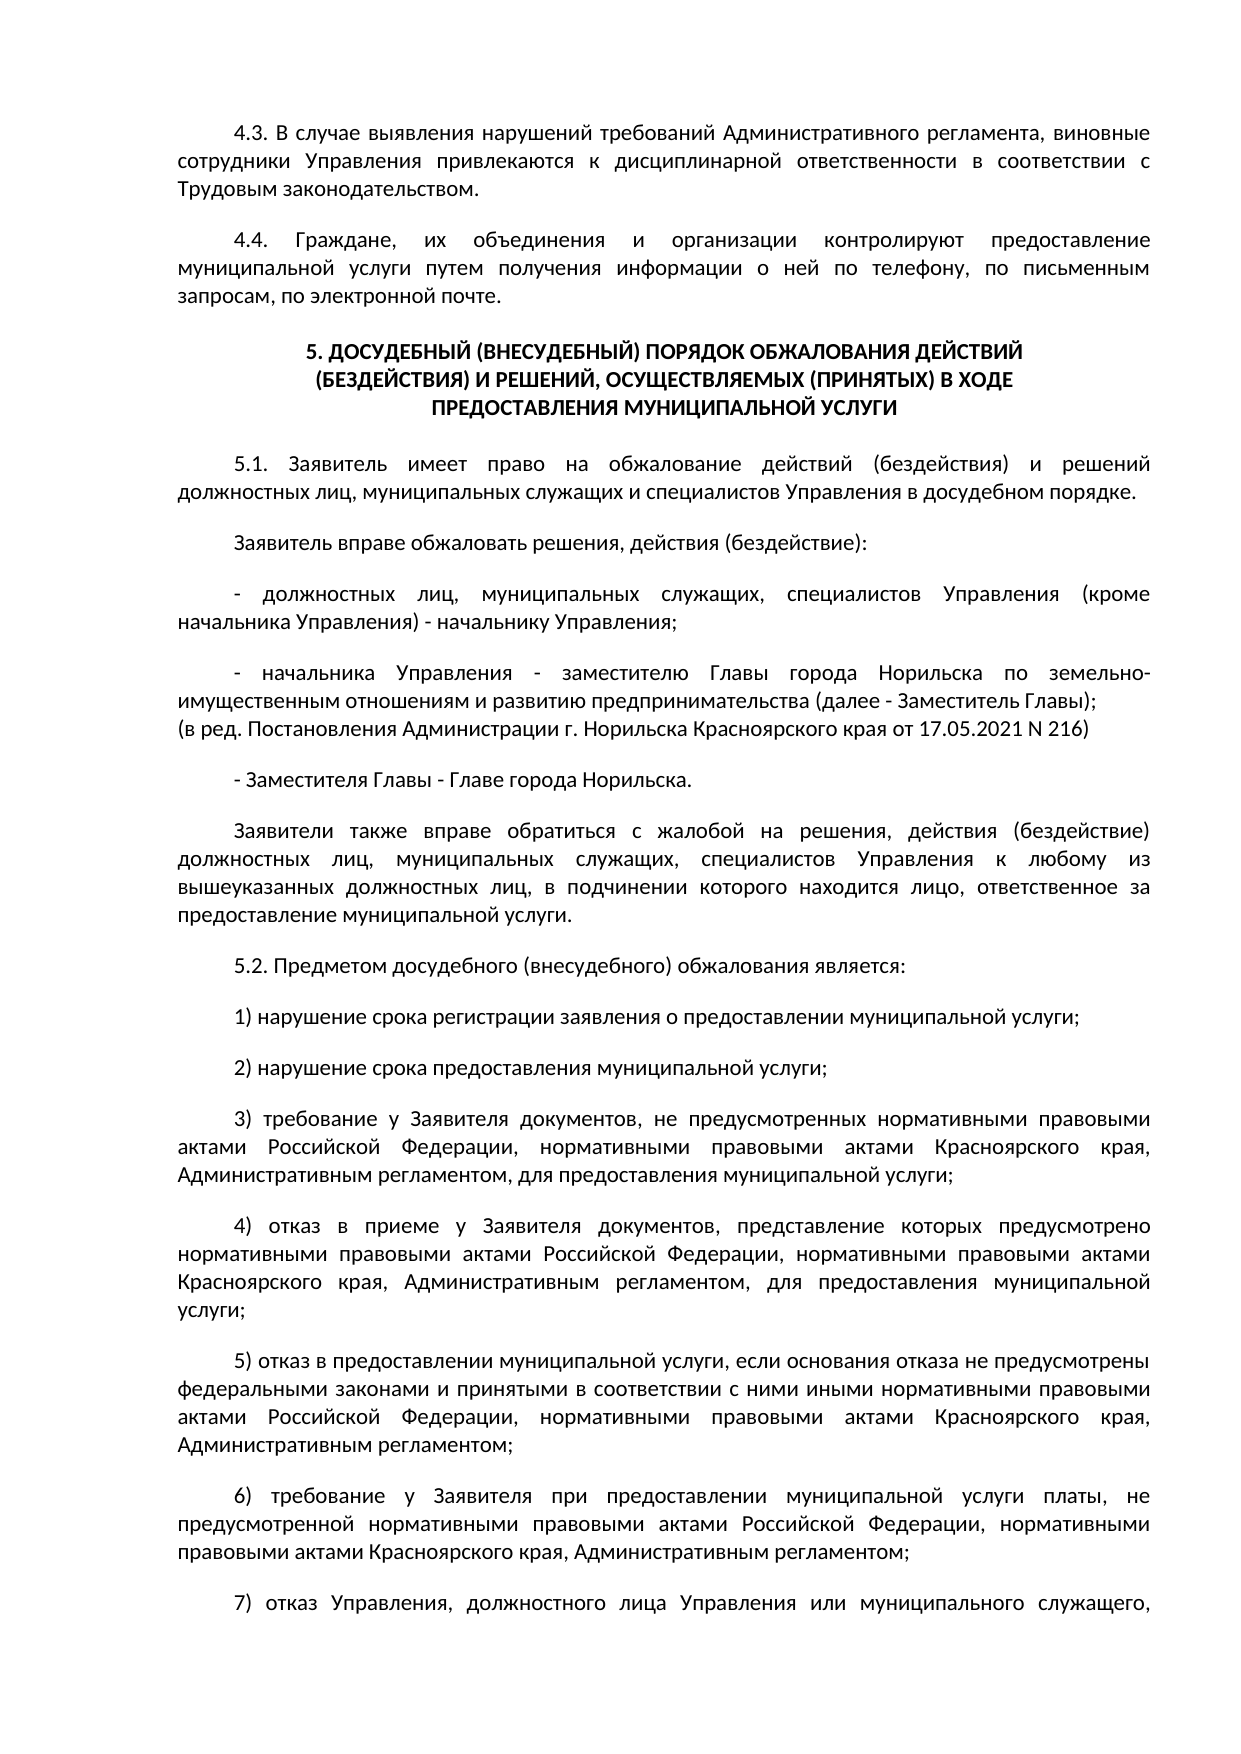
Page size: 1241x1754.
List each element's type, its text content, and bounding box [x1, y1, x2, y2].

text 6) требование у Заявителя при предоставлении муниципальной услуги платы, не предусмотренной нормативными правовыми актами Российской Федерации, нормативными правовыми актами Красноярского края, Административным регламентом; [177, 1481, 1152, 1565]
text 3) требование у Заявителя документов, не предусмотренных нормативными правовыми актами Российской Федерации, нормативными правовыми актами Красноярского края, Административным регламентом, для предоставления муниципальной услуги; [177, 1104, 1152, 1188]
text 5) отказ в предоставлении муниципальной услуги, если основания отказа не предусмотрены федеральными законами и принятыми в соответствии с ними иными нормативными правовыми актами Российской Федерации, нормативными правовыми актами Красноярского края, Административным регламентом; [177, 1346, 1152, 1458]
title (БЕЗДЕЙСТВИЯ) И РЕШЕНИЙ, ОСУЩЕСТВЛЯЕМЫХ (ПРИНЯТЫХ) В ХОДЕ [177, 365, 1152, 393]
text 5.1. Заявитель имеет право на обжалование действий (бездействия) и решений должностных лиц, муниципальных служащих и специалистов Управления в досудебном порядке. [177, 449, 1152, 505]
title 5. ДОСУДЕБНЫЙ (ВНЕСУДЕБНЫЙ) ПОРЯДОК ОБЖАЛОВАНИЯ ДЕЙСТВИЙ [177, 337, 1152, 365]
text 4.4. Граждане, их объединения и организации контролируют предоставление муниципальной услуги путем получения информации о ней по телефону, по письменным запросам, по электронной почте. [177, 225, 1152, 309]
text 1) нарушение срока регистрации заявления о предоставлении муниципальной услуги; [177, 1002, 1152, 1030]
title ПРЕДОСТАВЛЕНИЯ МУНИЦИПАЛЬНОЙ УСЛУГИ [177, 393, 1152, 421]
text - начальника Управления - заместителю Главы города Норильска по земельно-имущественным отношениям и развитию предпринимательства (далее - Заместитель Главы); [177, 658, 1152, 714]
text 5.2. Предметом досудебного (внесудебного) обжалования является: [177, 951, 1152, 979]
text Заявитель вправе обжаловать решения, действия (бездействие): [177, 528, 1152, 556]
text (в ред. Постановления Администрации г. Норильска Красноярского края от 17.05.2021 N 216) [177, 714, 1152, 742]
text Заявители также вправе обратиться с жалобой на решения, действия (бездействие) должностных лиц, муниципальных служащих, специалистов Управления к любому из вышеуказанных должностных лиц, в подчинении которого находится лицо, ответственное за предоставление муниципальной услуги. [177, 816, 1152, 928]
text 4) отказ в приеме у Заявителя документов, представление которых предусмотрено нормативными правовыми актами Российской Федерации, нормативными правовыми актами Красноярского края, Административным регламентом, для предоставления муниципальной услуги; [177, 1211, 1152, 1323]
text - должностных лиц, муниципальных служащих, специалистов Управления (кроме начальника Управления) - начальнику Управления; [177, 579, 1152, 635]
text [177, 1588, 1152, 1616]
text 2) нарушение срока предоставления муниципальной услуги; [177, 1053, 1152, 1081]
text - Заместителя Главы - Главе города Норильска. [177, 765, 1152, 793]
text 4.3. В случае выявления нарушений требований Административного регламента, виновные сотрудники Управления привлекаются к дисциплинарной ответственности в соответствии с Трудовым законодательством. [177, 118, 1152, 202]
